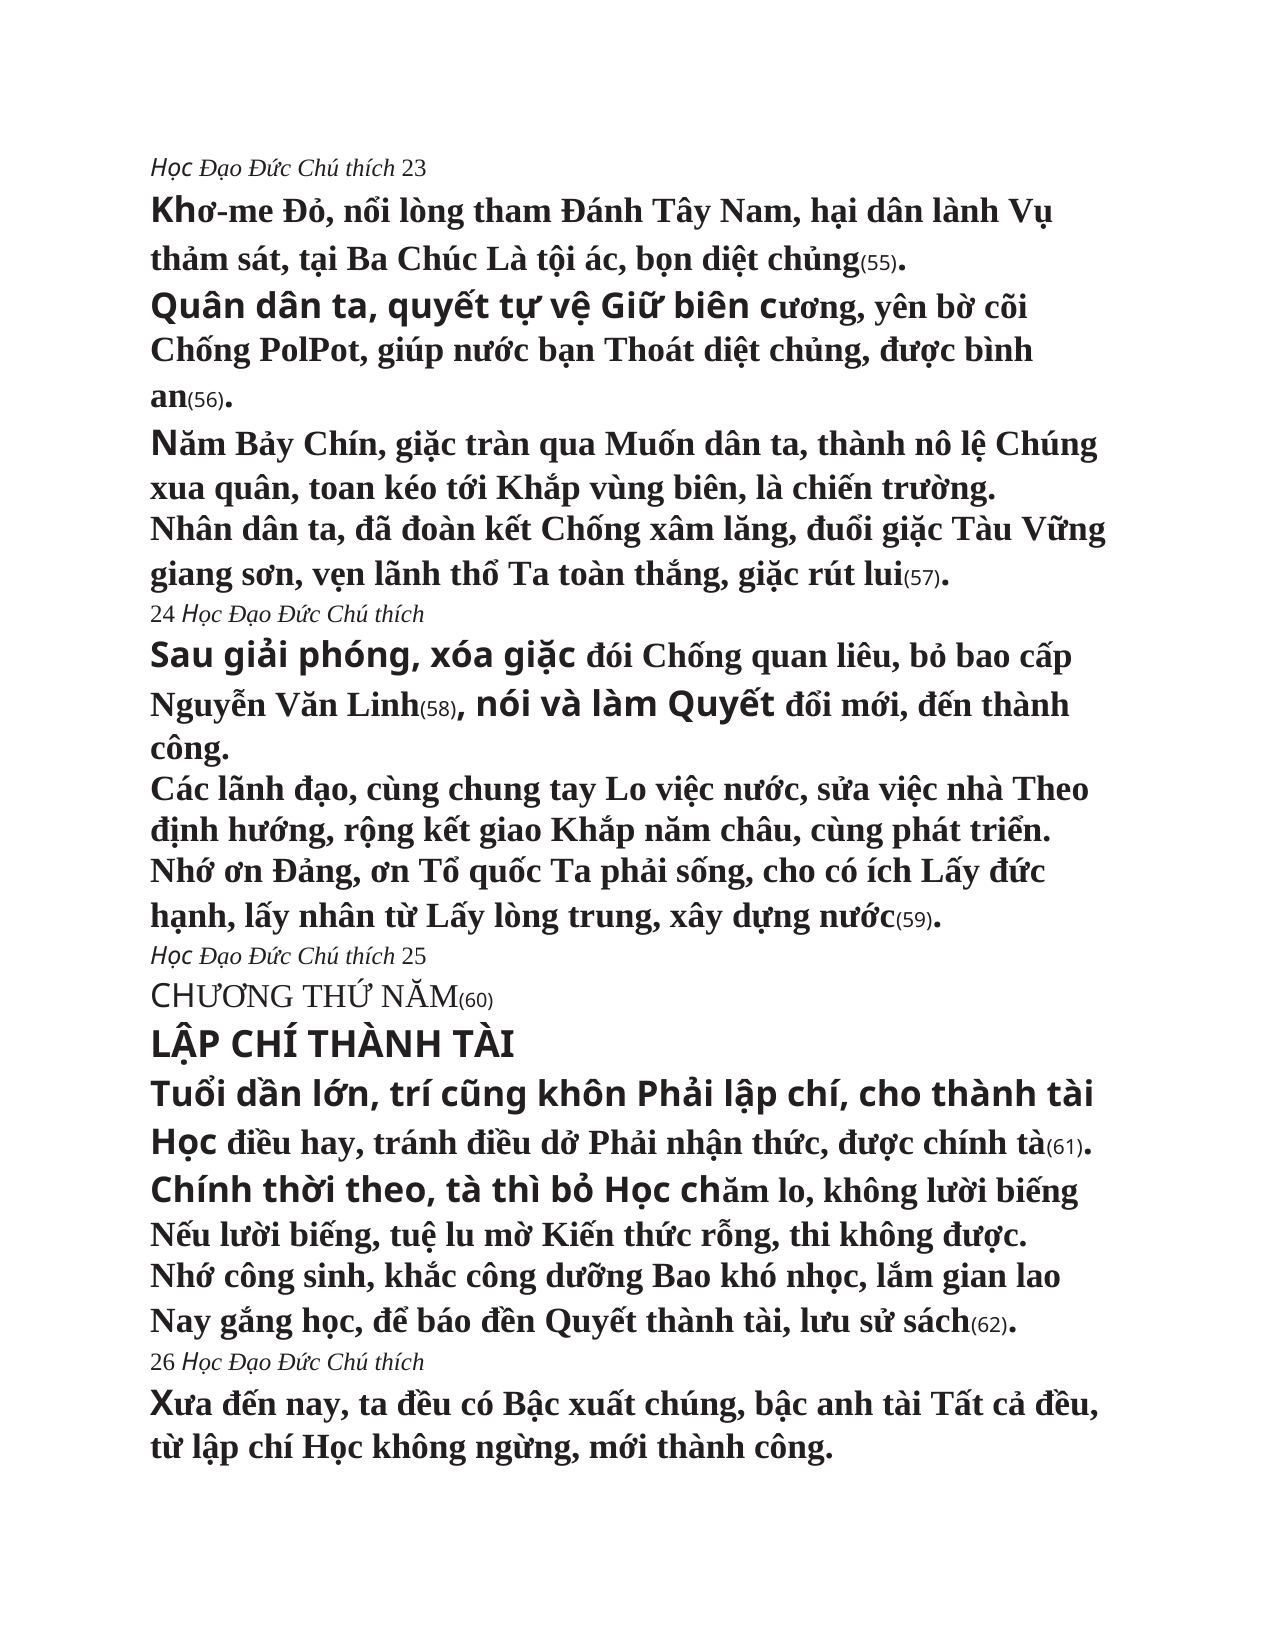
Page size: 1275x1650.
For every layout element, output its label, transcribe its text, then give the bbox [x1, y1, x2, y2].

text 24 Học Đạo Đức Chú thích [150, 596, 1125, 630]
text LẬP CHÍ THÀNH TÀI [150, 1017, 1125, 1068]
text Học Đạo Đức Chú thích 25 [150, 938, 1125, 972]
text Sau giải phóng, xóa giặc đói Chống quan liêu, bỏ bao cấp Nguyễn Văn Linh(58), nói và làm Quyết đổi mới, đến thành công. [150, 630, 1125, 767]
text Xưa đến nay, ta đều có Bậc xuất chúng, bậc anh tài Tất cả đều, từ lập chí Học không ngừng, mới thành công. [150, 1377, 1125, 1466]
text Nhớ công sinh, khắc công dưỡng Bao khó nhọc, lắm gian lao Nay gắng học, để báo đền Quyết thành tài, lưu sử sách(62). [150, 1254, 1125, 1343]
text Chính thời theo, tà thì bỏ Học chăm lo, không lười biếng Nếu lười biếng, tuệ lu mờ Kiến thức rỗng, thi không được. [150, 1165, 1125, 1254]
text Các lãnh đạo, cùng chung tay Lo việc nước, sửa việc nhà Theo định hướng, rộng kết giao Khắp năm châu, cùng phát triển. [150, 767, 1125, 849]
text Nhân dân ta, đã đoàn kết Chống xâm lăng, đuổi giặc Tàu Vững giang sơn, vẹn lãnh thổ Ta toàn thắng, giặc rút lui(57). [150, 507, 1125, 596]
text Quân dân ta, quyết tự vệ Giữ biên cương, yên bờ cõi Chống PolPot, giúp nước bạn Thoát diệt chủng, được bình an(56). [150, 281, 1125, 418]
text Nhớ ơn Đảng, ơn Tổ quốc Ta phải sống, cho có ích Lấy đức hạnh, lấy nhân từ Lấy lòng trung, xây dựng nước(59). [150, 849, 1125, 938]
text 26 Học Đạo Đức Chú thích [150, 1343, 1125, 1377]
text Khơ-me Đỏ, nổi lòng tham Đánh Tây Nam, hại dân lành Vụ thảm sát, tại Ba Chúc Là tội ác, bọn diệt chủng(55). [150, 184, 1125, 281]
text Học Đạo Đức Chú thích 23 [150, 150, 1125, 184]
text Tuổi dần lớn, trí cũng khôn Phải lập chí, cho thành tài Học điều hay, tránh điều dở Phải nhận thức, được chính tà(61). [150, 1068, 1125, 1165]
text CHƯƠNG THỨ NĂM(60) [150, 972, 1125, 1017]
text Năm Bảy Chín, giặc tràn qua Muốn dân ta, thành nô lệ Chúng xua quân, toan kéo tới Khắp vùng biên, là chiến trường. [150, 418, 1125, 507]
